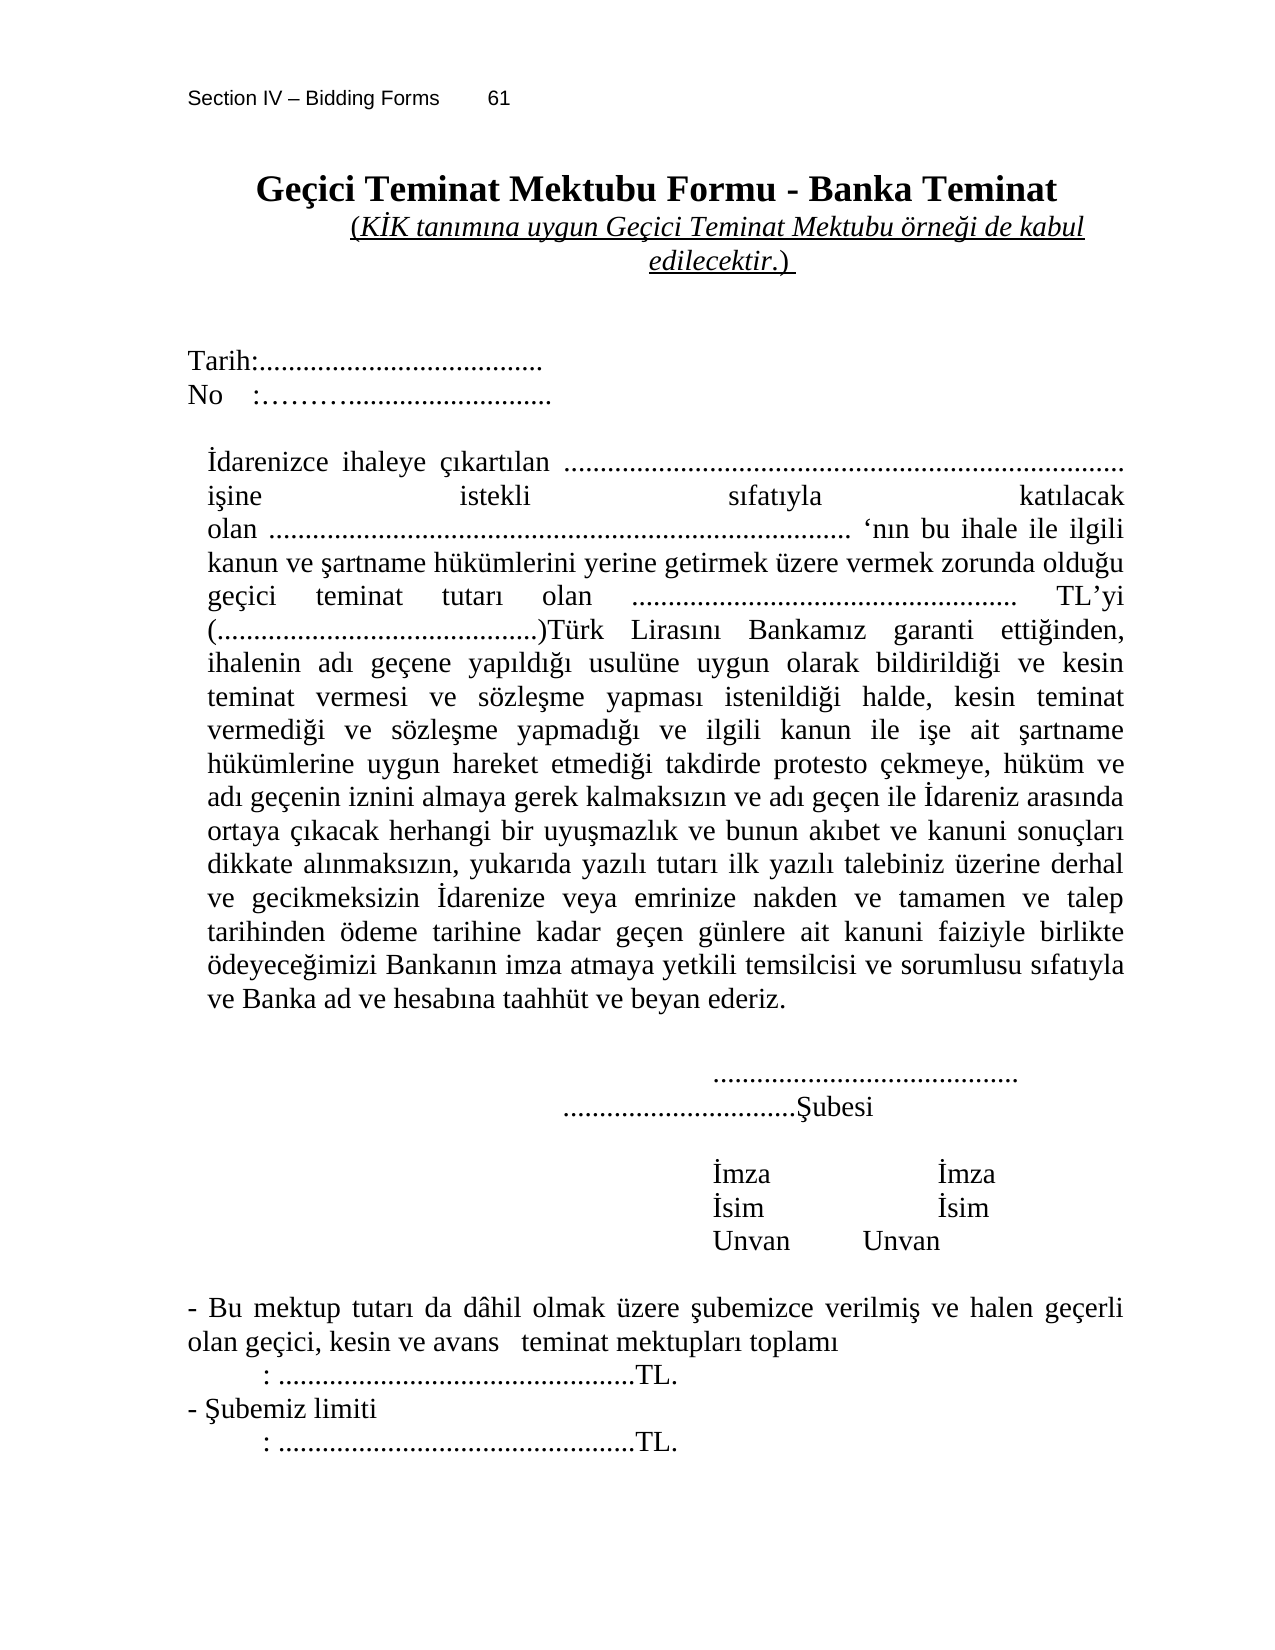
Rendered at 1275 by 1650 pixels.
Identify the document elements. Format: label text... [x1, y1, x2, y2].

text ................................Şubesi [187, 1089, 1125, 1123]
text Tarih:....................................... [187, 343, 1125, 377]
text İdarenizce ihaleye çıkartılan ............................................................................. işine istekli sıfatıyla katılacak olan ................................................................................ ‘nın bu ihale ile ilgili kanun ve şartname hükümlerini yerine getirmek üzere vermek zorunda olduğu geçici teminat tutarı olan ..................................................... TL’yi (............................................)Türk Lirasını Bankamız garanti ettiğinden, ihalenin adı geçene yapıldığı usulüne uygun olarak bildirildiği ve kesin teminat vermesi ve sözleşme yapması istenildiği halde, kesin teminat vermediği ve sözleşme yapmadığı ve ilgili kanun ile işe ait şartname hükümlerine uygun hareket etmediği takdirde protesto çekmeye, hüküm ve adı geçenin iznini almaya gerek kalmaksızın ve adı geçen ile İdareniz arasında ortaya çıkacak herhangi bir uyuşmazlık ve bunun akıbet ve kanuni sonuçları dikkate alınmaksızın, yukarıda yazılı tutarı ilk yazılı talebiniz üzerine derhal ve gecikmeksizin İdarenize veya emrinize nakden ve tamamen ve talep tarihinden ödeme tarihine kadar geçen günlere ait kanuni faiziyle birlikte ödeyeceğimizi Bankanın imza atmaya yetkili temsilcisi ve sorumlusu sıfatıyla ve Banka ad ve hesabına taahhüt ve beyan ederiz. [207, 444, 1125, 1014]
text Geçici Teminat Mektubu Formu - Banka Teminat [187, 166, 1125, 209]
text No :………............................ [187, 377, 1125, 411]
text İmza İmza [187, 1156, 1125, 1190]
text - Şubemiz limiti : .................................................TL. [187, 1391, 1125, 1458]
text (KİK tanımına uygun Geçici Teminat Mektubu örneği de kabul edilecektir.) [312, 209, 1125, 276]
text .......................................... [187, 1027, 1125, 1089]
text Unvan Unvan [187, 1223, 1125, 1257]
text - Bu mektup tutarı da dâhil olmak üzere şubemizce verilmiş ve halen geçerli olan geçici, kesin ve avans teminat mektupları toplamı : .................................................TL. [187, 1290, 1125, 1391]
text İsim İsim [187, 1190, 1125, 1223]
